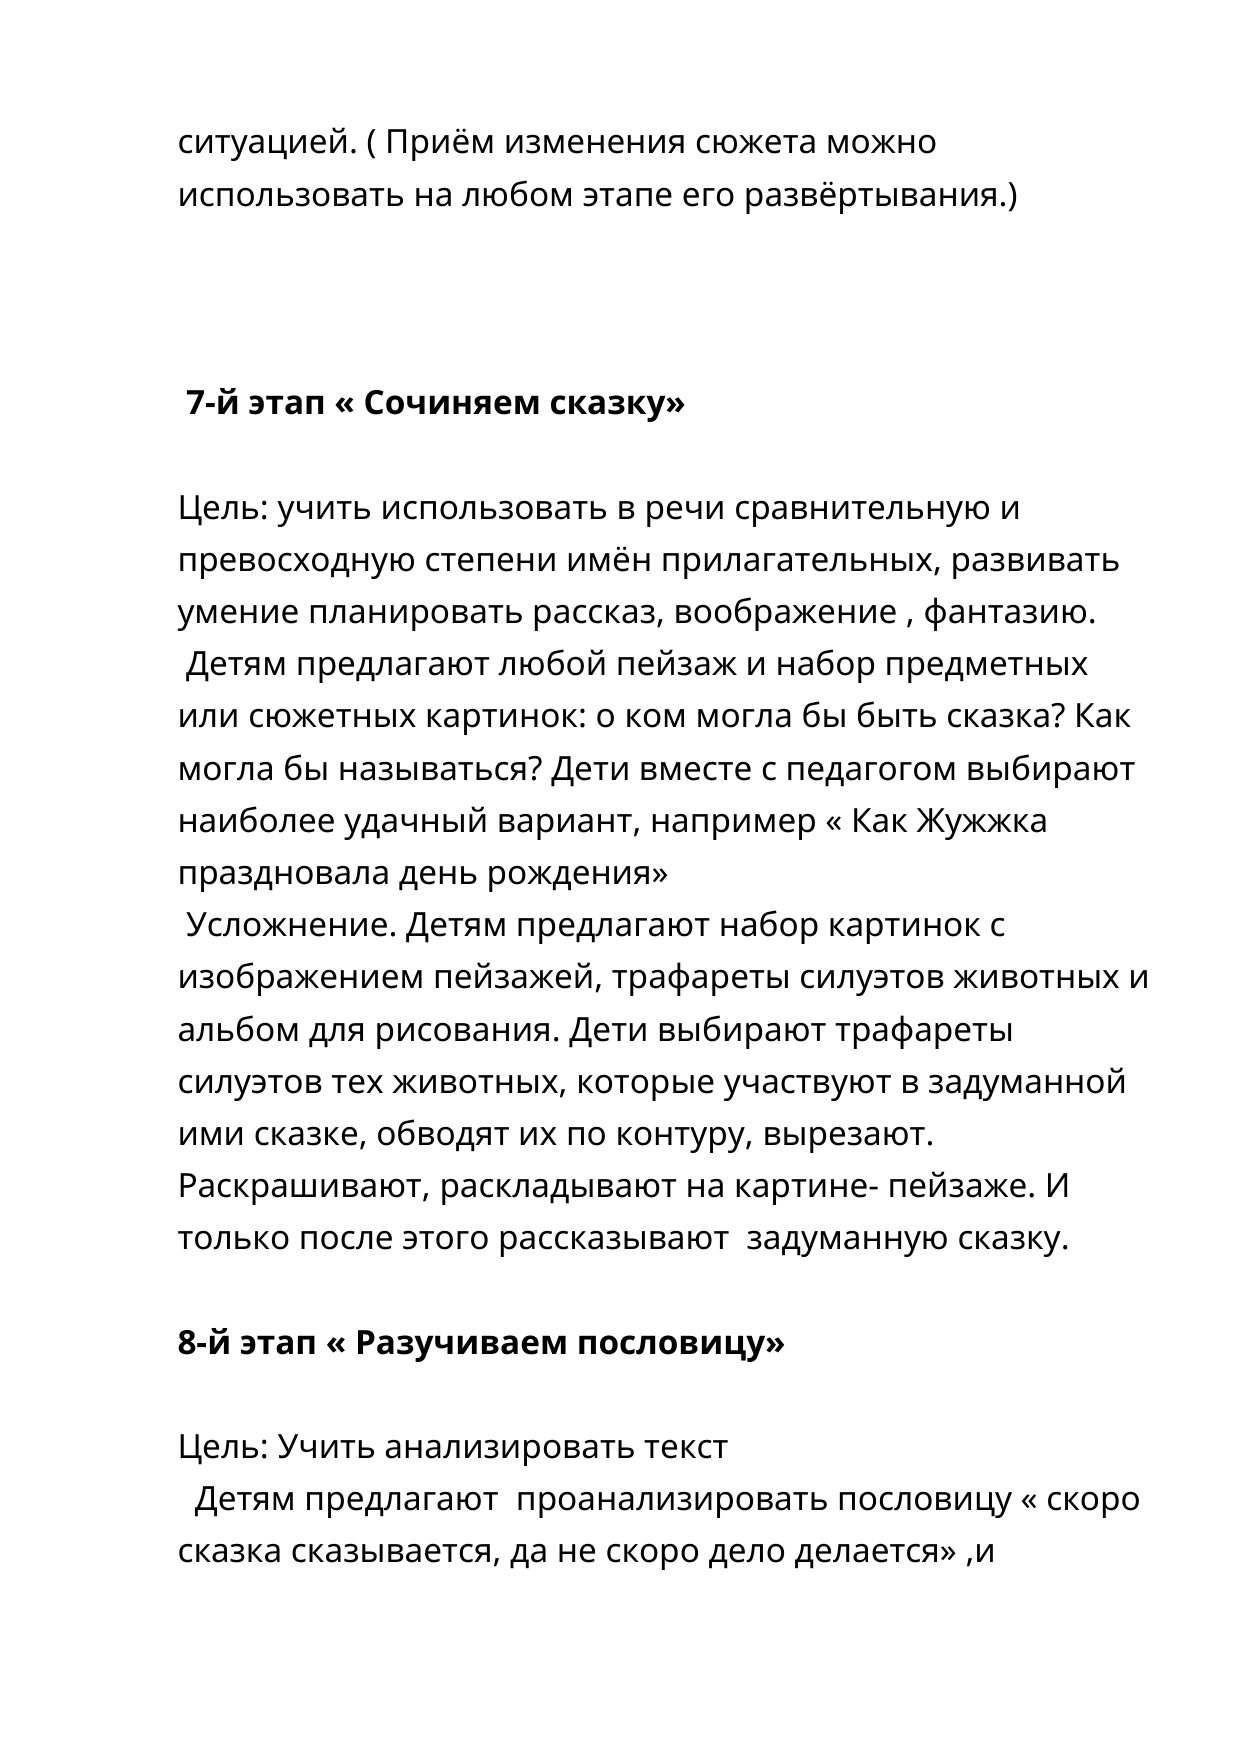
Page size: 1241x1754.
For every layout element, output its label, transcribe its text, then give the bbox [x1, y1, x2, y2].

text Усложнение. Детям предлагают набор картинок с изображением пейзажей, трафареты силуэтов животных и альбом для рисования. Дети выбирают трафареты силуэтов тех животных, которые участвуют в задуманной ими сказке, обводят их по контуру, вырезают. Раскрашивают, раскладывают на картине- пейзаже. И только после этого рассказывают задуманную сказку. [177, 901, 1152, 1259]
text 7-й этап « Сочиняем сказку» [177, 379, 1152, 424]
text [177, 1475, 1152, 1573]
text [177, 118, 1152, 216]
text 8-й этап « Разучиваем пословицу» [177, 1318, 1152, 1364]
text Цель: Учить анализировать текст [177, 1423, 1152, 1468]
text Цель: учить использовать в речи сравнительную и превосходную степени имён прилагательных, развивать умение планировать рассказ, воображение , фантазию. [177, 483, 1152, 633]
text Детям предлагают любой пейзаж и набор предметных или сюжетных картинок: о ком могла бы быть сказка? Как могла бы называться? Дети вместе с педагогом выбирают наиболее удачный вариант, например « Как Жужжка праздновала день рождения» [177, 640, 1152, 894]
